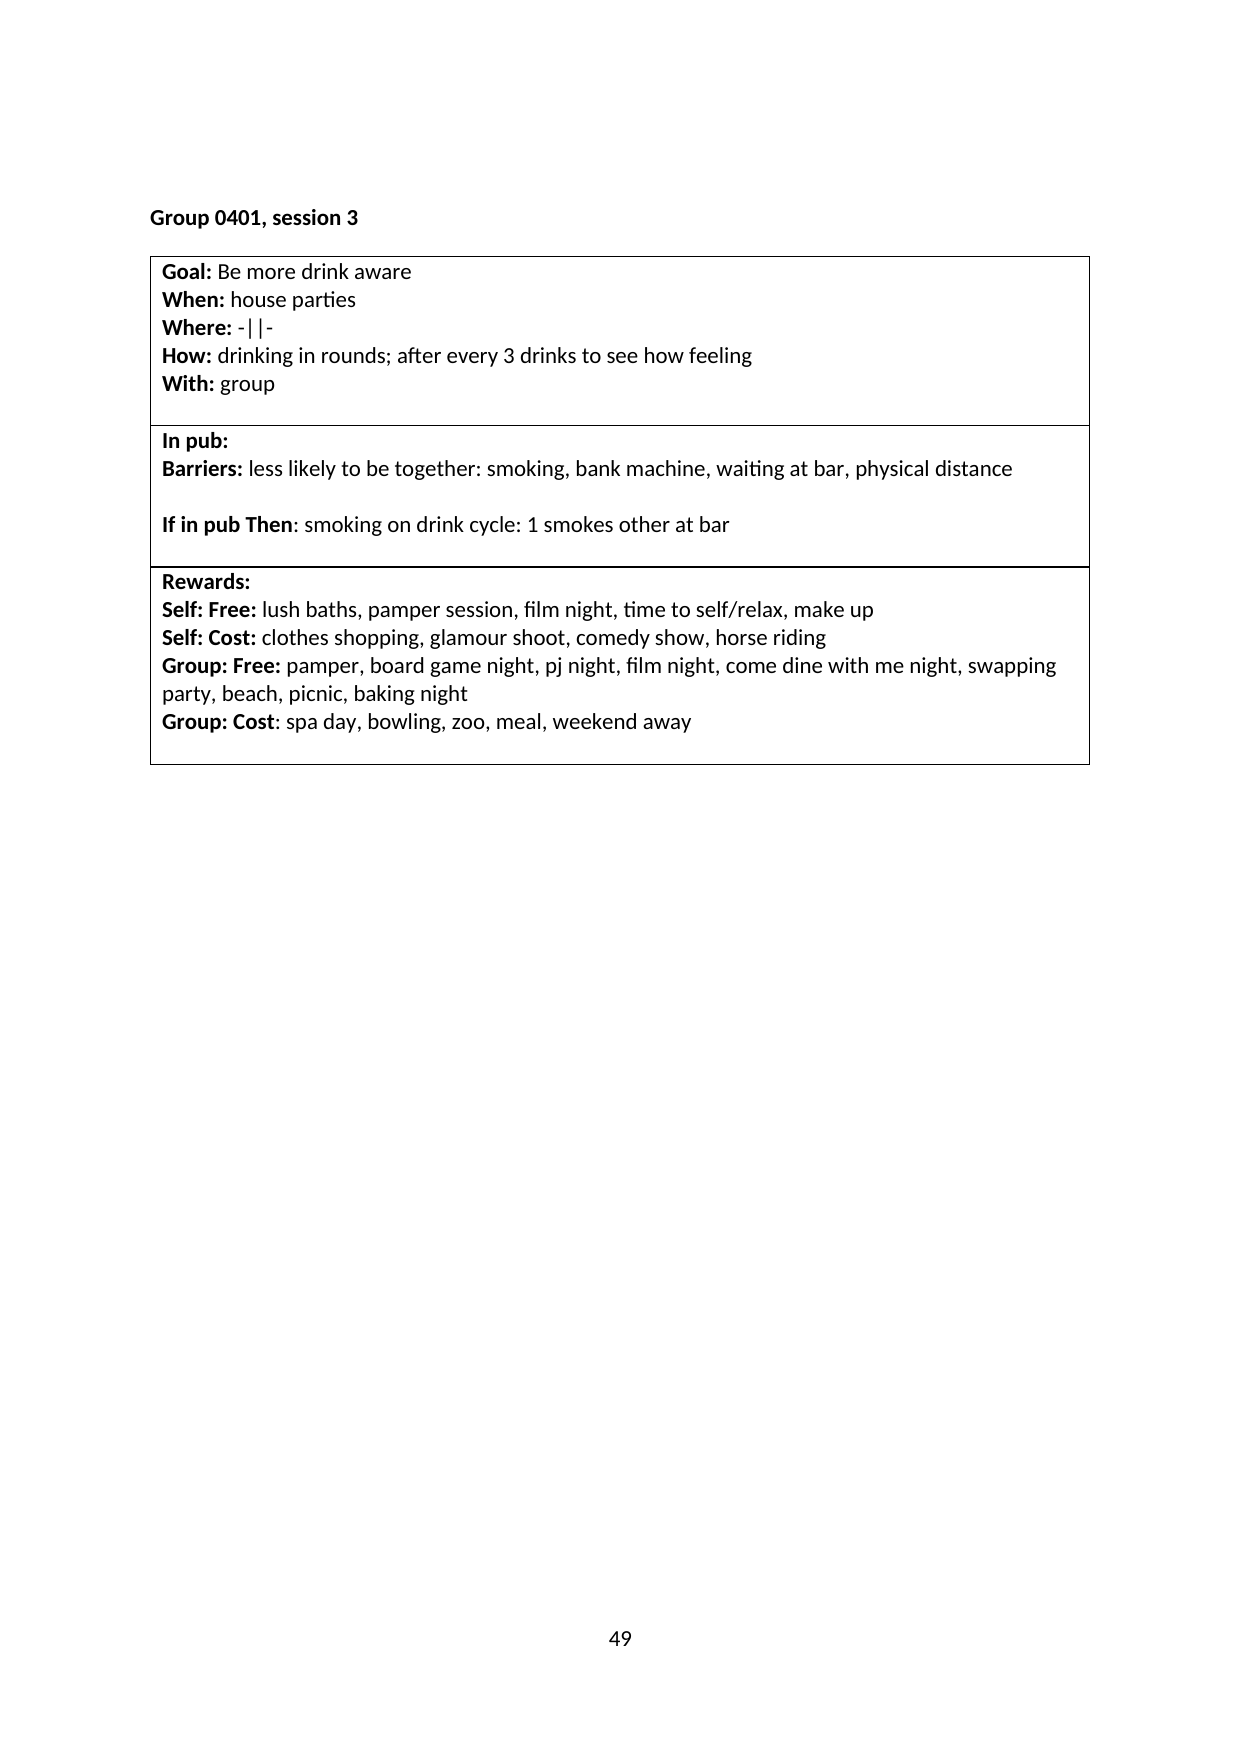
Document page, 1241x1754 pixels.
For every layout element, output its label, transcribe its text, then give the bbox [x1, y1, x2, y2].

table_cell In pub: Barriers: less likely to be together: smoking, bank machine, waiting at bar, physical distance If in pub Then: smoking on drink cycle: 1 smokes other at bar [151, 426, 1089, 566]
table_header Goal: Be more drink aware When: house parties Where: -||- How: drinking in rounds; after every 3 drinks to see how feeling With: group [151, 257, 1089, 425]
text Group 0401, session 3 [150, 203, 1090, 231]
table_cell Rewards: Self: Free: lush baths, pamper session, film night, time to self/relax, make up Self: Cost: clothes shopping, glamour shoot, comedy show, horse riding Group: Free: pamper, board game night, pj night, film night, come dine with me night, swapping party, beach, picnic, baking night Group: Cost: spa day, bowling, zoo, meal, weekend away [151, 568, 1089, 763]
